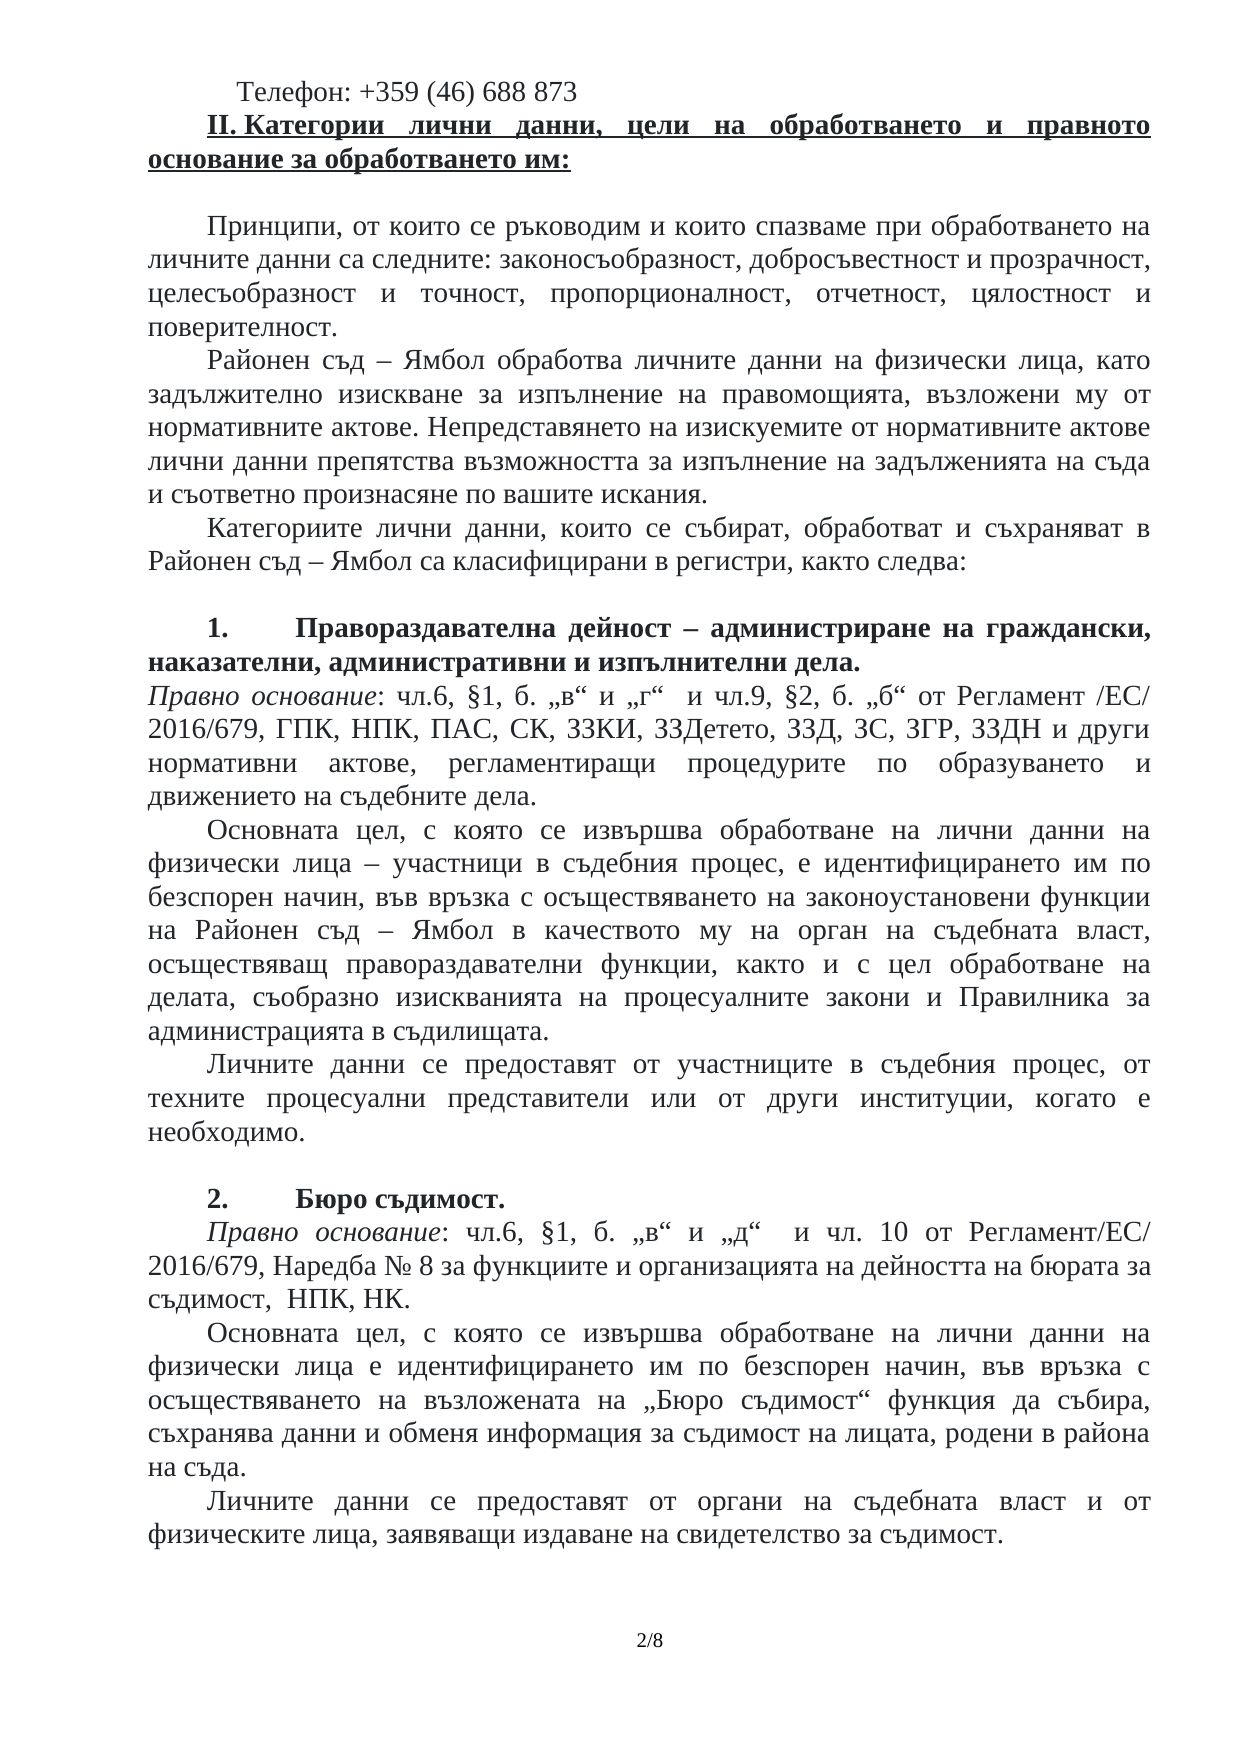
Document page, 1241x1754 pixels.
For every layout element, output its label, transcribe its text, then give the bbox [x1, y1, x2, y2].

text Телефон: +359 (46) 688 873 [148, 74, 1152, 107]
text Принципи, от които се ръководим и които спазваме при обработването на личните данни са следните: законосъобразност, добросъвестност и прозрачност, целесъобразност и точност, пропорционалност, отчетност, цялостност и поверителност. [148, 208, 1152, 342]
text II. Категории лични данни, цели на обработването и правното основание за обработването им: [148, 107, 1152, 174]
list Бюро съдимост. [148, 1181, 1152, 1214]
text Личните данни се предоставят от органи на съдебната власт и от физическите лица, заявяващи издаване на свидетелство за съдимост. [148, 1483, 1152, 1550]
text Основната цел, с която се извършва обработване на лични данни на физически лица е идентифицирането им по безспорен начин, във връзка с осъществяването на възложената на „Бюро съдимост“ функция да събира, съхранява данни и обменя информация за съдимост на лицата, родени в района на съда. [148, 1315, 1152, 1483]
text Личните данни се предоставят от участниците в съдебния процес, от техните процесуални представители или от други институции, когато е необходимо. [148, 1047, 1152, 1147]
text Районен съд – Ямбол обработва личните данни на физически лица, като задължително изискване за изпълнение на правомощията, възложени му от нормативните актове. Непредставянето на изискуемите от нормативните актове лични данни препятства възможността за изпълнение на задълженията на съда и съответно произнасяне по вашите искания. [148, 342, 1152, 510]
text Правно основание: чл.6, §1, б. „в“ и „д“ и чл. 10 от Регламент/ЕС/ 2016/679, Наредба № 8 за функциите и организацията на дейността на бюрата за съдимост, НПК, НК. [148, 1214, 1152, 1315]
list Правораздавателна дейност – администриране на граждански, наказателни, административни и изпълнителни дела. [148, 611, 1152, 678]
text Категориите лични данни, които се събират, обработват и съхраняват в Районен съд – Ямбол са класифицирани в регистри, както следва: [148, 510, 1152, 577]
text Основната цел, с която се извършва обработване на лични данни на физически лица – участници в съдебния процес, е идентифицирането им по безспорен начин, във връзка с осъществяването на законоустановени функции на Районен съд – Ямбол в качеството му на орган на съдебната власт, осъществяващ правораздавателни функции, както и с цел обработване на делата, съобразно изискванията на процесуалните закони и Правилника за администрацията в съдилищата. [148, 812, 1152, 1047]
text Правно основание: чл.6, §1, б. „в“ и „г“ и чл.9, §2, б. „б“ от Регламент /ЕС/ 2016/679, ГПК, НПК, ПАС, СК, ЗЗКИ, ЗЗДетето, ЗЗД, ЗС, ЗГР, ЗЗДН и други нормативни актове, регламентиращи процедурите по образуването и движението на съдебните дела. [148, 678, 1152, 812]
